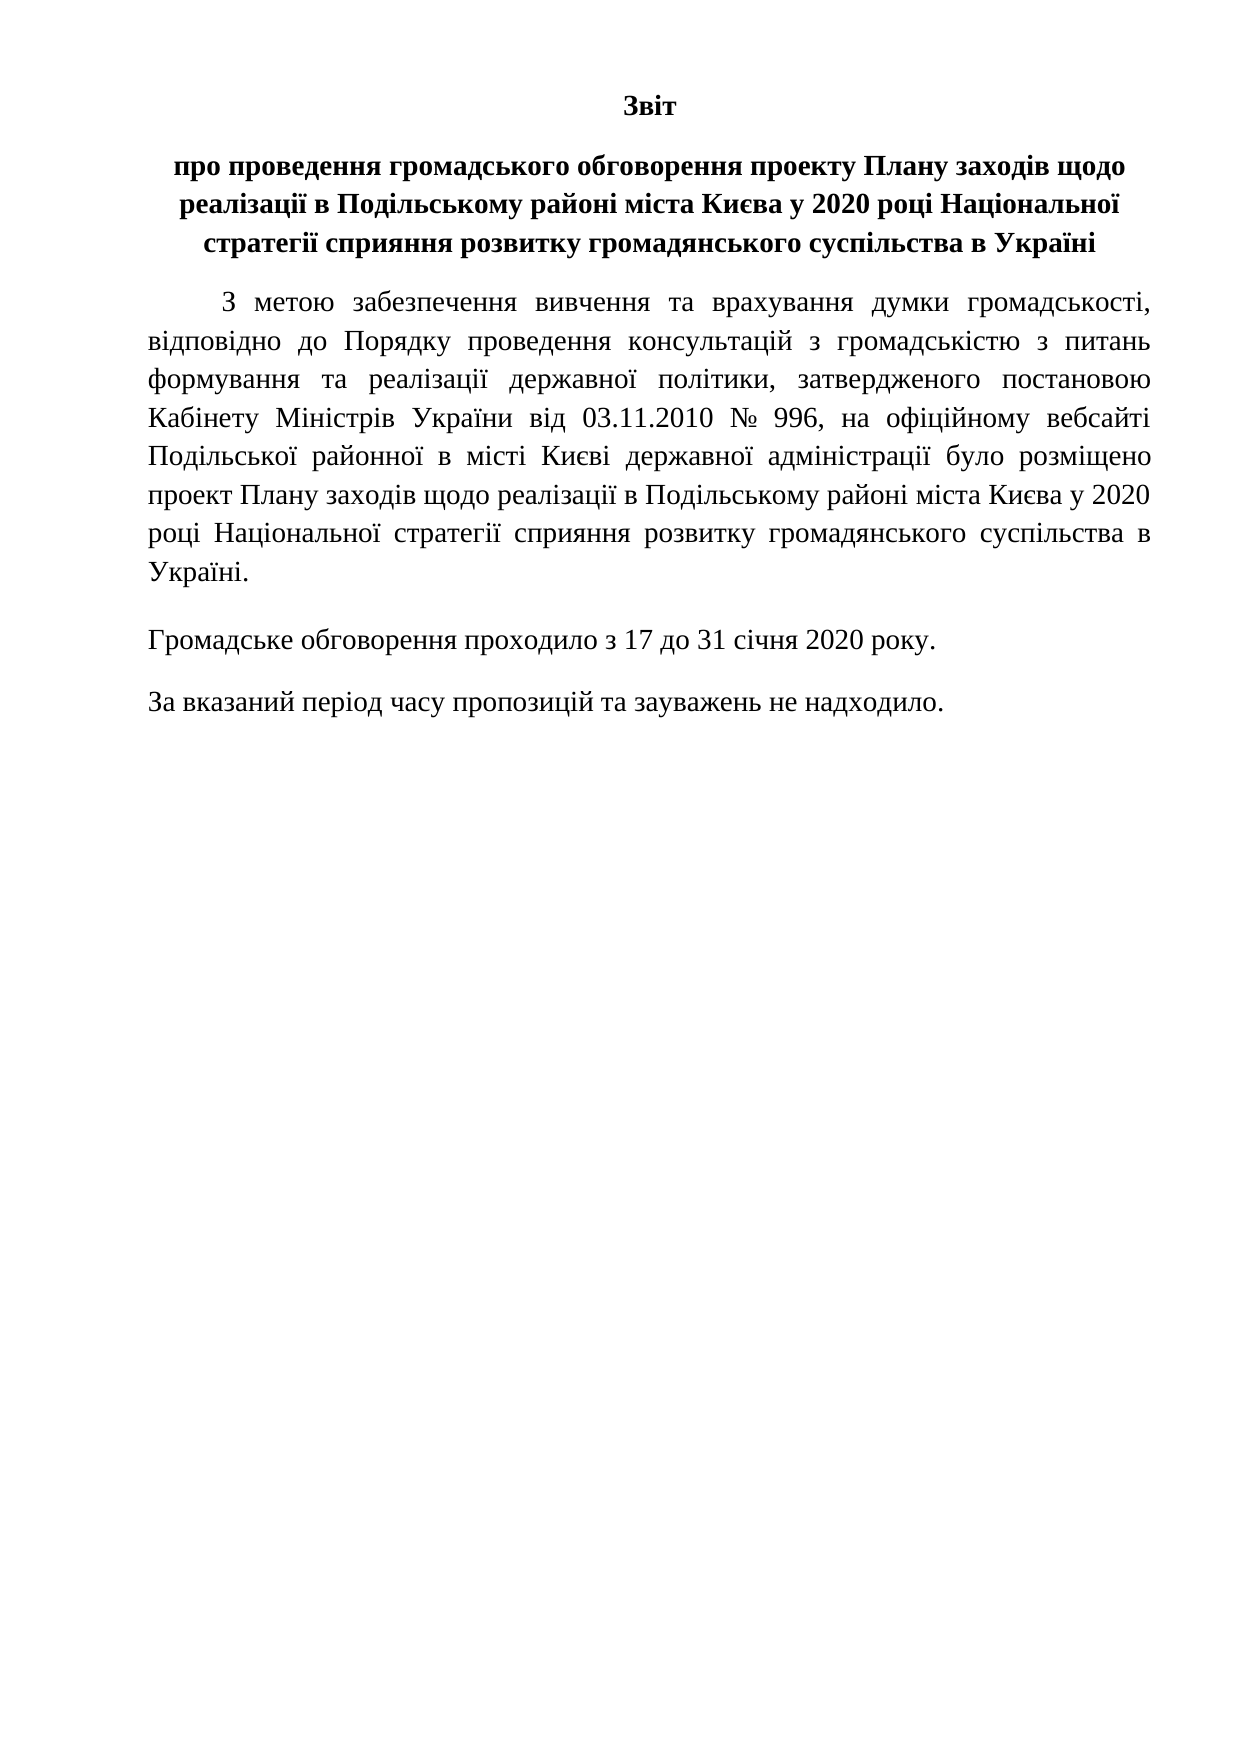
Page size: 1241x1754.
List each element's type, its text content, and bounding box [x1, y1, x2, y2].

text Звіт [148, 88, 1152, 122]
text З метою забезпечення вивчення та врахування думки громадськості, відповідно до Порядку проведення консультацій з громадськістю з питань формування та реалізації державної політики, затвердженого постановою Кабінету Міністрів України від 03.11.2010 № 996, на офіційному вебсайті Подільської районної в місті Києві державної адміністрації було розміщено проект Плану заходів щодо реалізації в Подільському районі міста Києва у 2020 році Національної стратегії сприяння розвитку громадянського суспільства в Україні. [148, 284, 1152, 588]
text За вказаний період часу пропозицій та зауважень не надходило. [148, 684, 1152, 718]
text Громадське обговорення проходило з 17 до 31 січня 2020 року. [148, 622, 1152, 655]
text про проведення громадського обговорення проекту Плану заходів щодо реалізації в Подільському районі міста Києва у 2020 році Національної стратегії сприяння розвитку громадянського суспільства в Україні [148, 148, 1152, 258]
